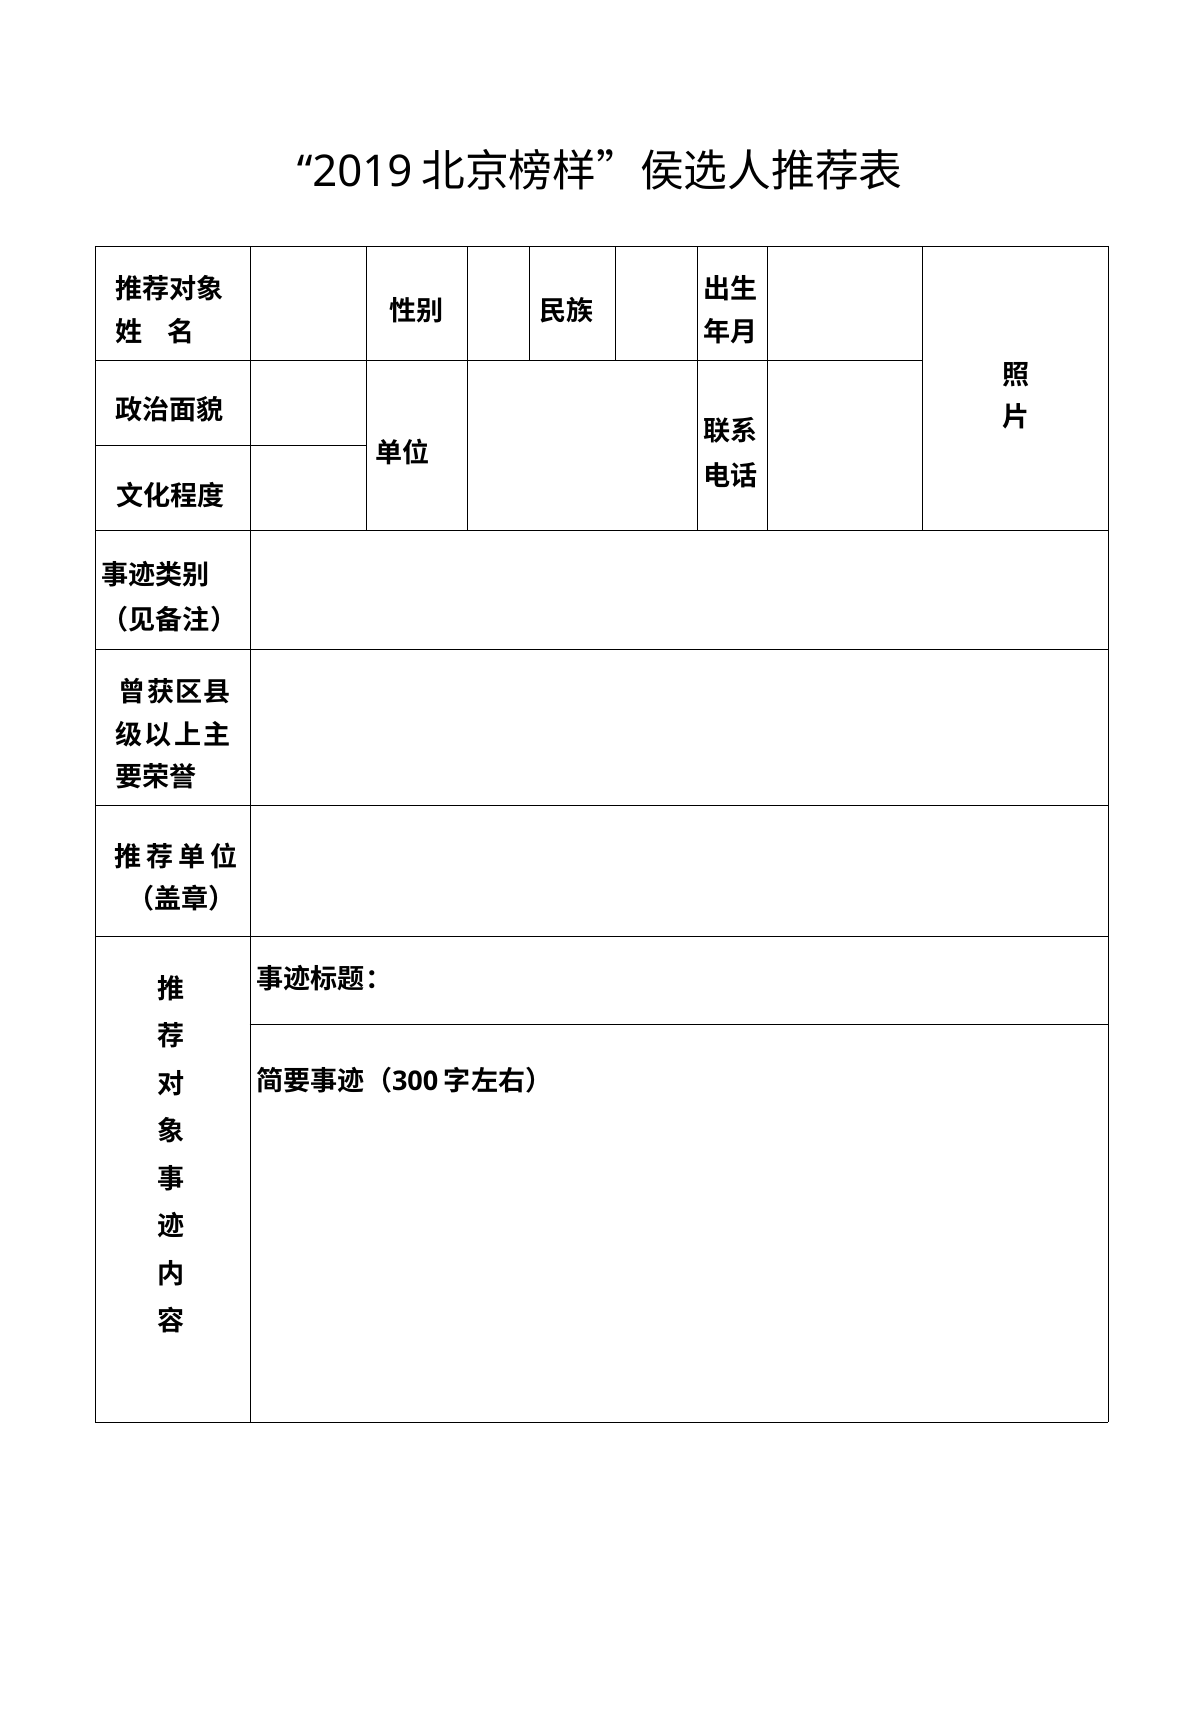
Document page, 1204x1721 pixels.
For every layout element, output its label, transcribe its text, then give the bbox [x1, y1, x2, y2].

table_header 照片 [923, 247, 1108, 530]
table_cell [468, 361, 616, 530]
table_cell 推荐对象事迹内容 [96, 937, 250, 1422]
table_header [768, 247, 922, 359]
table_cell 曾获区县级以上主要荣誉 [96, 650, 250, 805]
subtitle “2019北京榜样”侯选人推荐表 [187, 150, 1011, 196]
table_header 民族 [530, 247, 615, 359]
table_header [251, 247, 366, 359]
table_cell [251, 806, 1108, 936]
table_header [616, 247, 697, 359]
table_cell [251, 446, 366, 530]
table_cell [616, 361, 697, 530]
table_cell [768, 361, 922, 530]
table_cell 事迹类别 （见备注） [96, 531, 250, 649]
table_cell [251, 650, 1108, 805]
table_header 推荐对象 姓 名 [96, 247, 250, 359]
table_header 出生年月 [698, 247, 767, 359]
table_cell 推荐单位（盖章） [96, 806, 250, 936]
table_cell 文化程度 [96, 446, 250, 530]
table_cell 政治面貌 [96, 361, 250, 445]
table_header 性别 [367, 247, 467, 359]
table_cell 简要事迹（300字左右） [251, 1025, 1108, 1422]
table_cell 联系 电话 [698, 361, 767, 530]
table_cell 单位 [367, 361, 467, 530]
table_cell [251, 361, 366, 445]
table_cell [251, 531, 1108, 649]
table_header [468, 247, 529, 359]
table_cell 事迹标题： [251, 937, 1108, 1024]
